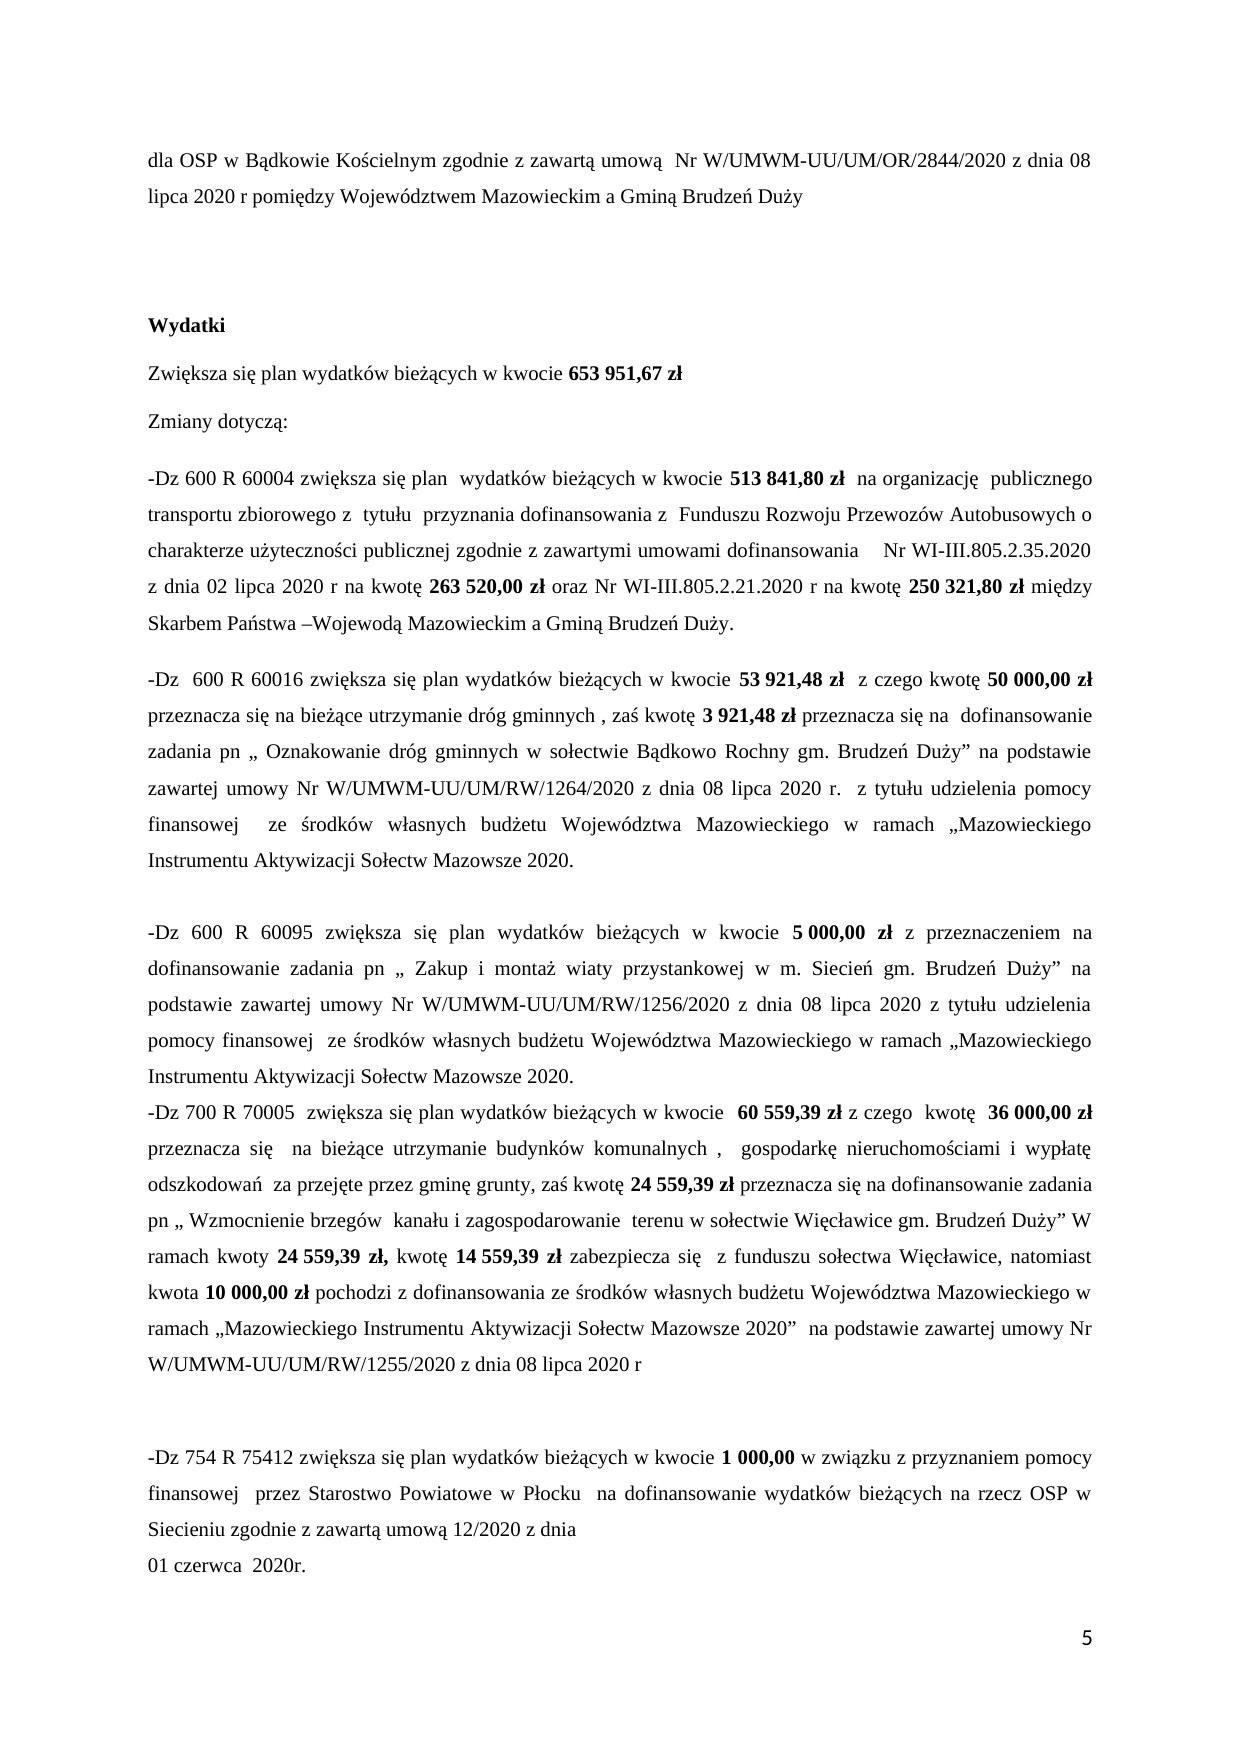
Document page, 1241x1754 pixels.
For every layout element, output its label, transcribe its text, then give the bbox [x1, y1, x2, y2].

text -Dz 600 R 60004 zwiększa się plan wydatków bieżących w kwocie 513 841,80 zł na organizację publicznego transportu zbiorowego z tytułu przyznania dofinansowania z Funduszu Rozwoju Przewozów Autobusowych o charakterze użyteczności publicznej zgodnie z zawartymi umowami dofinansowania Nr WI-III.805.2.35.2020 z dnia 02 lipca 2020 r na kwotę 263 520,00 zł oraz Nr WI-III.805.2.21.2020 r na kwotę 250 321,80 zł między Skarbem Państwa –Wojewodą Mazowieckim a Gminą Brudzeń Duży. [148, 466, 1093, 634]
text -Dz 600 R 60095 zwiększa się plan wydatków bieżących w kwocie 5 000,00 zł z przeznaczeniem na dofinansowanie zadania pn „ Zakup i montaż wiaty przystankowej w m. Siecień gm. Brudzeń Duży” na podstawie zawartej umowy Nr W/UMWM-UU/UM/RW/1256/2020 z dnia 08 lipca 2020 z tytułu udzielenia pomocy finansowej ze środków własnych budżetu Województwa Mazowieckiego w ramach „Mazowieckiego Instrumentu Aktywizacji Sołectw Mazowsze 2020. [148, 920, 1093, 1088]
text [148, 148, 1093, 208]
text -Dz 754 R 75412 zwiększa się plan wydatków bieżących w kwocie 1 000,00 w związku z przyznaniem pomocy finansowej przez Starostwo Powiatowe w Płocku na dofinansowanie wydatków bieżących na rzecz OSP w Siecieniu zgodnie z zawartą umową 12/2020 z dnia [148, 1445, 1093, 1541]
text Zwiększa się plan wydatków bieżących w kwocie 653 951,67 zł [148, 361, 1093, 385]
text -Dz 700 R 70005 zwiększa się plan wydatków bieżących w kwocie 60 559,39 zł z czego kwotę 36 000,00 zł przeznacza się na bieżące utrzymanie budynków komunalnych , gospodarkę nieruchomościami i wypłatę odszkodowań za przejęte przez gminę grunty, zaś kwotę 24 559,39 zł przeznacza się na dofinansowanie zadania pn „ Wzmocnienie brzegów kanału i zagospodarowanie terenu w sołectwie Więcławice gm. Brudzeń Duży” W ramach kwoty 24 559,39 zł, kwotę 14 559,39 zł zabezpiecza się z funduszu sołectwa Więcławice, natomiast kwota 10 000,00 zł pochodzi z dofinansowania ze środków własnych budżetu Województwa Mazowieckiego w ramach „Mazowieckiego Instrumentu Aktywizacji Sołectw Mazowsze 2020” na podstawie zawartej umowy Nr W/UMWM-UU/UM/RW/1255/2020 z dnia 08 lipca 2020 r [148, 1100, 1093, 1376]
text 01 czerwca 2020r. [148, 1553, 1093, 1577]
text Zmiany dotyczą: [148, 409, 1093, 433]
text Wydatki [148, 313, 1093, 337]
text -Dz 600 R 60016 zwiększa się plan wydatków bieżących w kwocie 53 921,48 zł z czego kwotę 50 000,00 zł przeznacza się na bieżące utrzymanie dróg gminnych , zaś kwotę 3 921,48 zł przeznacza się na dofinansowanie zadania pn „ Oznakowanie dróg gminnych w sołectwie Bądkowo Rochny gm. Brudzeń Duży” na podstawie zawartej umowy Nr W/UMWM-UU/UM/RW/1264/2020 z dnia 08 lipca 2020 r. z tytułu udzielenia pomocy finansowej ze środków własnych budżetu Województwa Mazowieckiego w ramach „Mazowieckiego Instrumentu Aktywizacji Sołectw Mazowsze 2020. [148, 667, 1093, 872]
